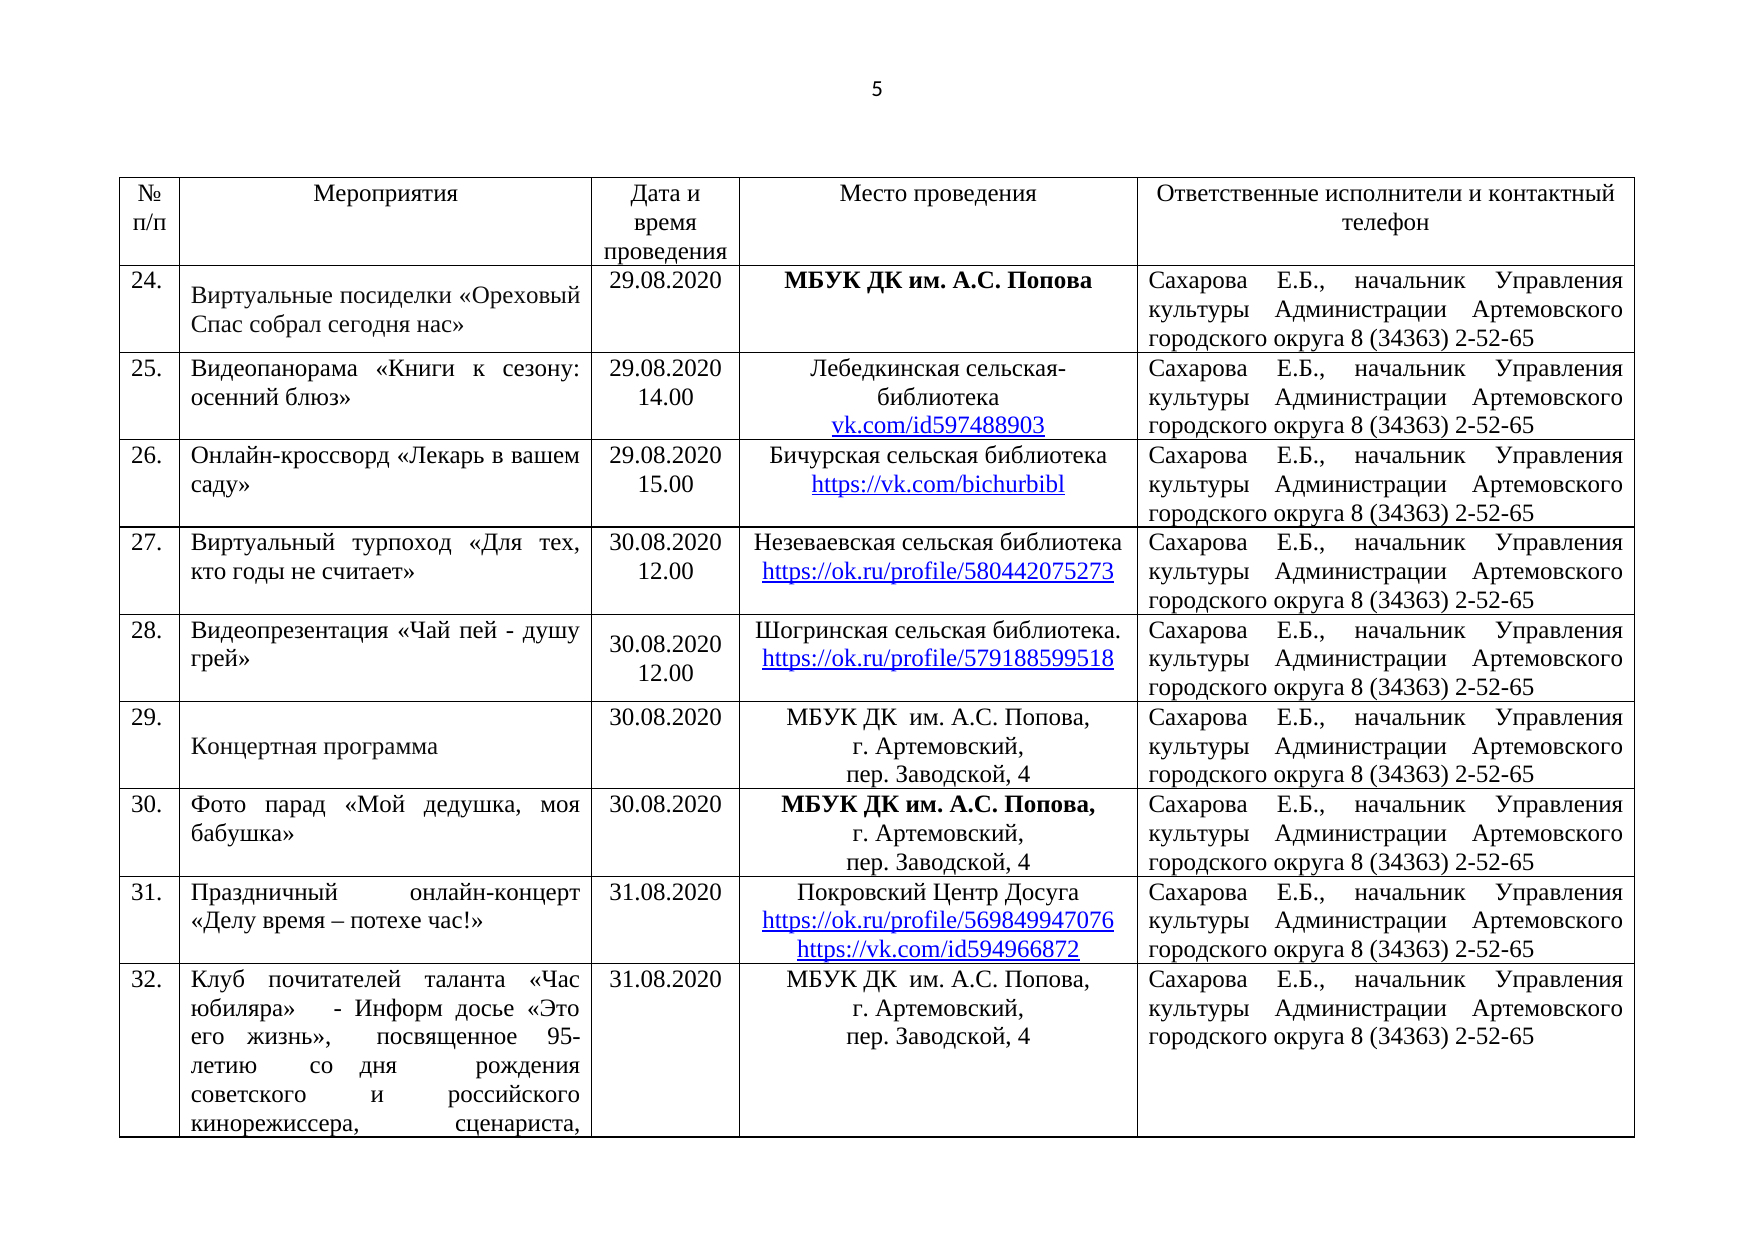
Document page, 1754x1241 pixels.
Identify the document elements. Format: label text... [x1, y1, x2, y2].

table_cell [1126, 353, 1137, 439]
table_header Мероприятия [180, 178, 591, 264]
table_cell [120, 440, 179, 526]
table_cell 30.08.2020 [592, 789, 739, 876]
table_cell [180, 964, 591, 1136]
table_cell Бичурская сельская библиотека https://vk.com/bichurbibl [740, 440, 1137, 526]
table_cell Сахарова Е.Б., начальник Управления культуры Администрации Артемовского городского округа 8 (34363) 2-52-65 [1138, 440, 1634, 526]
table_cell Видеопрезентация «Чай пей - душу грей» [180, 615, 591, 701]
table_cell Сахарова Е.Б., начальник Управления культуры Администрации Артемовского городского округа 8 (34363) 2-52-65 [1138, 877, 1634, 963]
table_cell 29.08.2020 15.00 [592, 440, 739, 526]
table_cell 29.08.2020 14.00 [592, 353, 739, 439]
table_cell Сахарова Е.Б., начальник Управления культуры Администрации Артемовского городского округа 8 (34363) 2-52-65 [1138, 528, 1634, 614]
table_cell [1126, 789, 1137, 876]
table_header Место проведения [740, 178, 1137, 264]
table_cell Праздничный онлайн-концерт «Делу время – потехе час!» [180, 877, 591, 963]
table_cell [120, 615, 179, 701]
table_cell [740, 964, 1137, 1136]
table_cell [1138, 266, 1634, 352]
table_cell [120, 353, 179, 439]
table_cell [120, 266, 179, 352]
table_cell Фото парад «Мой дедушка, моя бабушка» [180, 789, 591, 876]
table_cell Виртуальные посиделки «Ореховый Спас собрал сегодня нас» [180, 266, 591, 352]
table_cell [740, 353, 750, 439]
table_cell Сахарова Е.Б., начальник Управления культуры Администрации Артемовского городского округа 8 (34363) 2-52-65 [1138, 789, 1634, 876]
table_cell 30.08.2020 12.00 [592, 615, 739, 701]
table_cell 31.08.2020 [592, 964, 739, 1136]
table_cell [1138, 964, 1634, 1136]
table_cell МБУК ДК им. А.С. Попова, г. Артемовский, пер. Заводской, 4 [740, 702, 1137, 788]
table_cell Видеопанорама «Книги к сезону: осенний блюз» [180, 353, 591, 439]
table_cell [120, 702, 179, 788]
table_cell 30.08.2020 [592, 702, 739, 788]
table_cell [120, 877, 179, 963]
table_cell Сахарова Е.Б., начальник Управления культуры Администрации Артемовского городского округа 8 (34363) 2-52-65 [1138, 353, 1634, 439]
table_header № п/п [120, 178, 179, 264]
table_cell Сахарова Е.Б., начальник Управления культуры Администрации Артемовского городского округа 8 (34363) 2-52-65 [1138, 615, 1634, 701]
table_cell МБУК ДК им. А.С. Попова [740, 266, 1137, 352]
table_cell 30.08.2020 12.00 [592, 528, 739, 614]
table_header Ответственные исполнители и контактный телефон [1138, 178, 1634, 264]
table_cell Сахарова Е.Б., начальник Управления культуры Администрации Артемовского городского округа 8 (34363) 2-52-65 [1138, 702, 1634, 788]
table_cell Шогринская сельская библиотека. https://ok.ru/profile/579188599518 [740, 615, 1137, 701]
table_cell Покровский Центр Досуга https://ok.ru/profile/569849947076 https://vk.com/id594966872 [740, 877, 1137, 963]
table_cell Онлайн-кроссворд «Лекарь в вашем саду» [180, 440, 591, 526]
table_cell Виртуальный турпоход «Для тех, кто годы не считает» [180, 528, 591, 614]
table_cell [120, 964, 179, 1136]
table_cell 31.08.2020 [592, 877, 739, 963]
table_cell 29.08.2020 [592, 266, 739, 352]
table_header Дата и время проведения [592, 178, 739, 264]
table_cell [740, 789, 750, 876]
table_cell Концертная программа [180, 702, 591, 788]
table_cell [120, 789, 179, 876]
table_cell Незеваевская сельская библиотека https://ok.ru/profile/580442075273 [740, 528, 1137, 614]
table_cell [120, 528, 179, 614]
